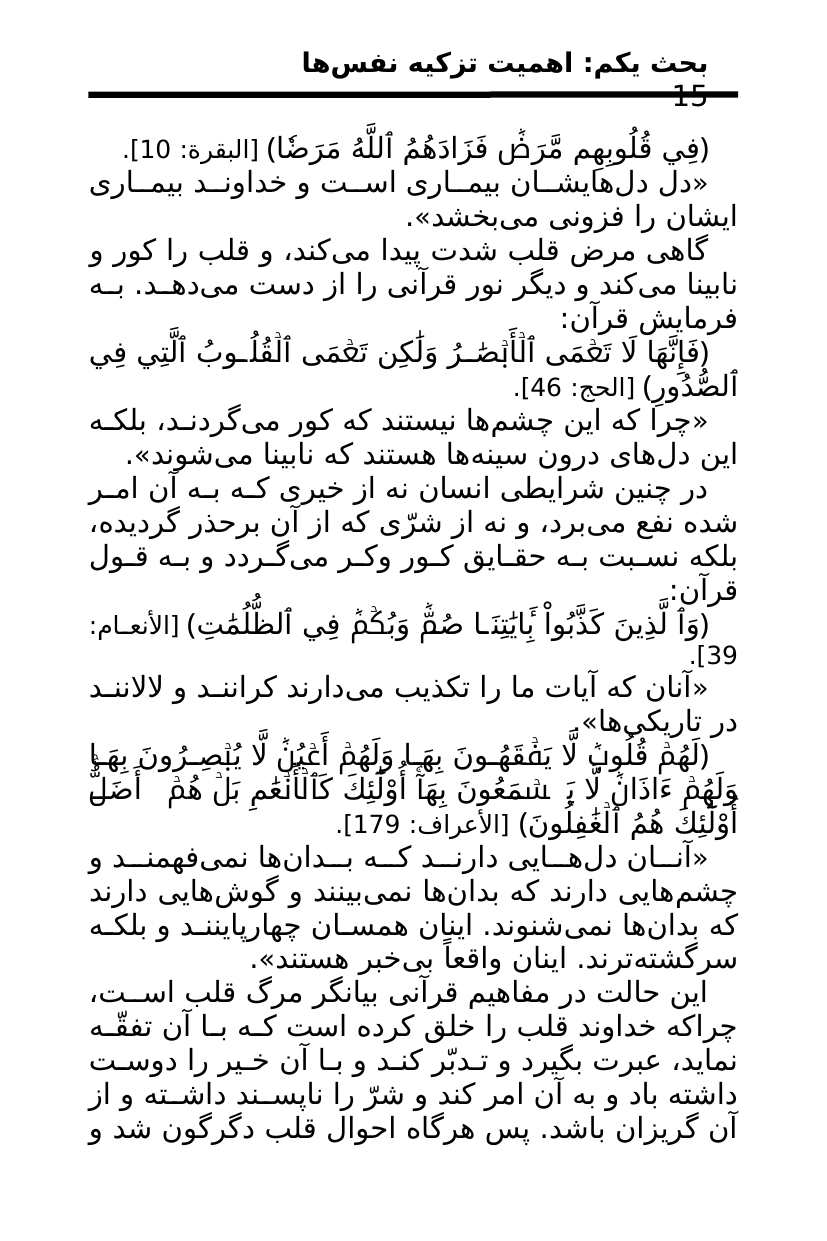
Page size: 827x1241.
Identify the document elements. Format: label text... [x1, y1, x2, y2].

text ﴿فَإِنَّهَا لَا تَعۡمَى ٱلۡأَبۡصَٰرُ وَلَٰكِن تَعۡمَى ٱلۡقُلُوبُ ٱلَّتِي فِي ٱلصُّدُورِ﴾ [الحج: 46]. [89, 335, 738, 403]
text ﴿فِي قُلُوبِهِم مَّرَضٞ فَزَادَهُمُ ٱللَّهُ مَرَضٗا﴾ [البقرة: 10]. [89, 132, 738, 166]
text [89, 976, 738, 1146]
text ﴿وَٱلَّذِينَ كَذَّبُواْ بِ‍َٔايَٰتِنَا صُمّٞ وَبُكۡمٞ فِي ٱلظُّلُمَٰتِ﴾ [الأنعام: 39]. [89, 607, 738, 670]
text ﴿لَهُمۡ قُلُوبٞ لَّا يَفۡقَهُونَ بِهَا وَلَهُمۡ أَعۡيُنٞ لَّا يُبۡصِرُونَ بِهَا وَلَهُمۡ ءَاذَانٞ لَّا يَسۡمَعُونَ بِهَآۚ أُوْلَٰٓئِكَ كَٱلۡأَنۡعَٰمِ بَلۡ هُمۡ أَضَلُّۚ أُوْلَٰٓئِكَ هُمُ ٱلۡغَٰفِلُونَ﴾ [الأعراف: 179]. [89, 738, 738, 840]
text «چرا که این چشم‌ها نیستند که کور می‌گردند، بلکه این دل‌های درون سینه‌ها هستند که نابینا می‌شوند». [89, 403, 738, 471]
text «آنان که آیات ما را تکذیب می‌دارند کرانند و لالانند در تاریکی‌ها». [89, 670, 738, 738]
text «آنان دل‌هایی دارند که بدان‌ها نمی‌فهمند و چشم‌هایی دارند که بدان‌ها نمی‌بینند و گوش‌هایی دارند که بدان‌ها نمی‌شنوند. اینان همسان چهارپاینند و بلکه سرگشته‌ترند. اینان واقعاً بی‌خبر هستند». [89, 840, 738, 976]
text گاهی مرض قلب شدت پیدا می‌کند، و قلب را کور و نابینا می‌کند و دیگر نور قرآنی را از دست می‌دهد. به فرمایش قرآن: [89, 233, 738, 335]
text در چنین شرایطی انسان نه از خیری که به آن امر شده نفع می‌برد، و نه از شرّی که از آن برحذر گردیده، بلکه نسبت به حقایق کور وکر می‌گردد و به قول قرآن: [89, 471, 738, 607]
text «دل دل‌هایشان بیماری است و خداوند بیماری ایشان را فزونی می‌بخشد». [89, 166, 738, 233]
